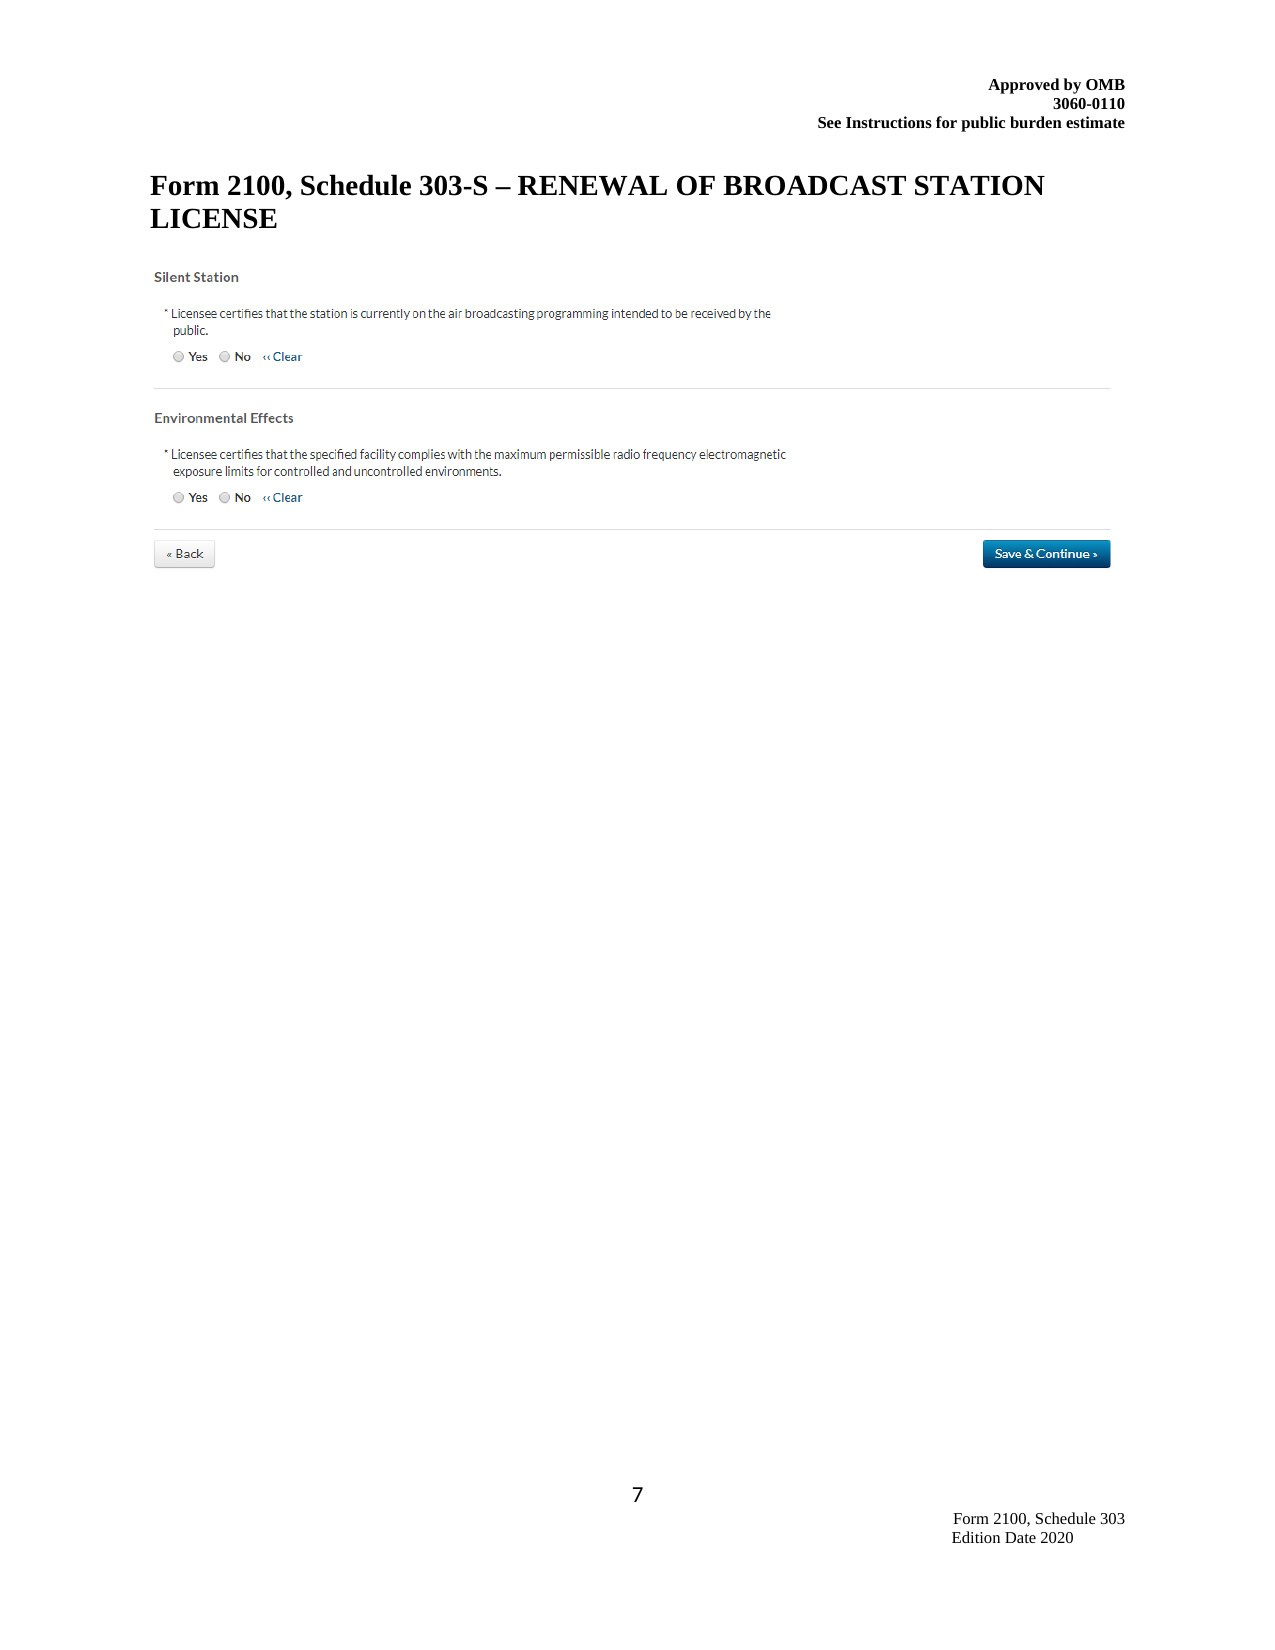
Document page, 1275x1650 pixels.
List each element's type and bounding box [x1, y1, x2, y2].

picture [150, 263, 1125, 587]
